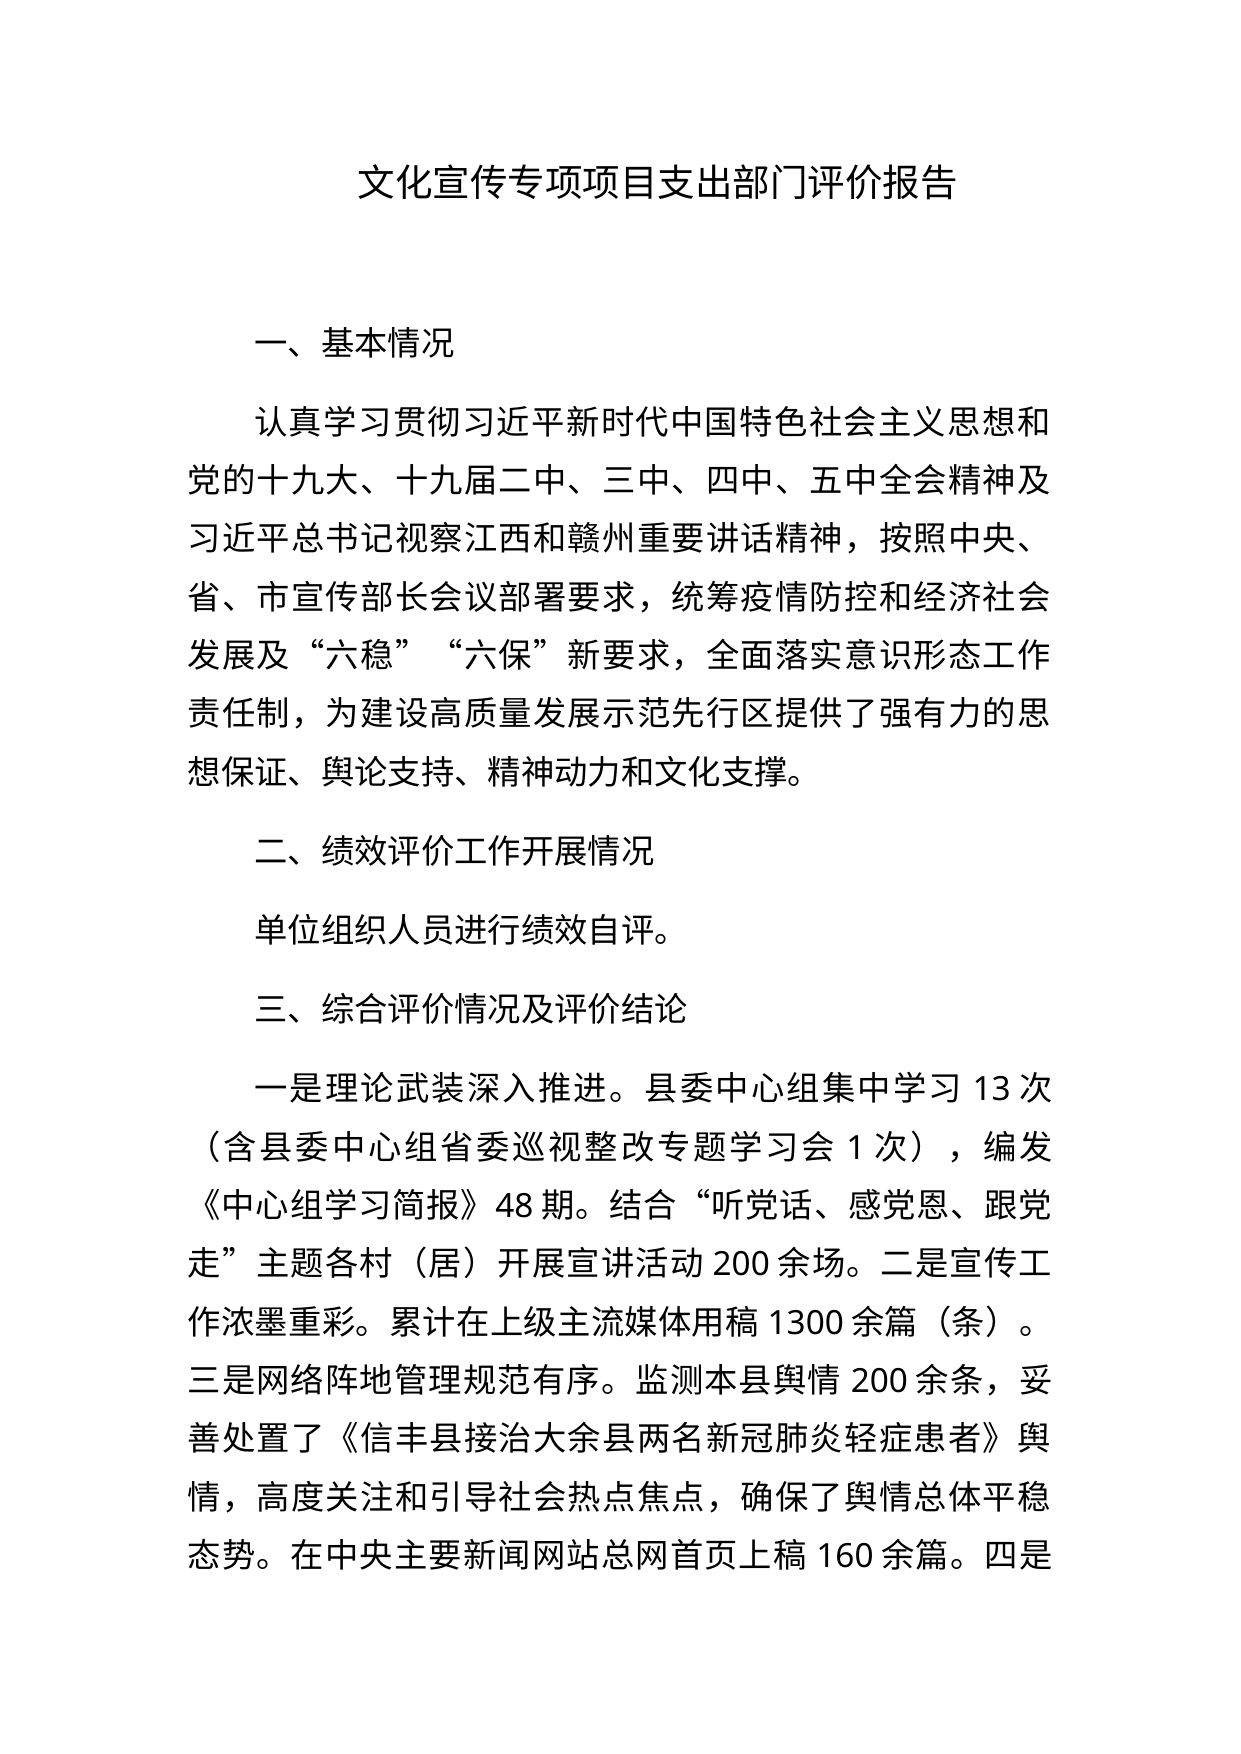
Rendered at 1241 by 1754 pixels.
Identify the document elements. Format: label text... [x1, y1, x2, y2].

text 一、基本情况 [187, 308, 1053, 367]
text 二、绩效评价工作开展情况 [187, 817, 1053, 875]
text 单位组织人员进行绩效自评。 [187, 896, 1053, 954]
text 三、综合评价情况及评价结论 [187, 975, 1053, 1033]
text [187, 1054, 1053, 1579]
text 文化宣传专项项目支出部门评价报告 [187, 150, 1053, 208]
text 认真学习贯彻习近平新时代中国特色社会主义思想和党的十九大、十九届二中、三中、四中、五中全会精神及习近平总书记视察江西和赣州重要讲话精神，按照中央、省、市宣传部长会议部署要求，统筹疫情防控和经济社会发展及“六稳”“六保”新要求，全面落实意识形态工作责任制，为建设高质量发展示范先行区提供了强有力的思想保证、舆论支持、精神动力和文化支撑。 [187, 387, 1053, 796]
